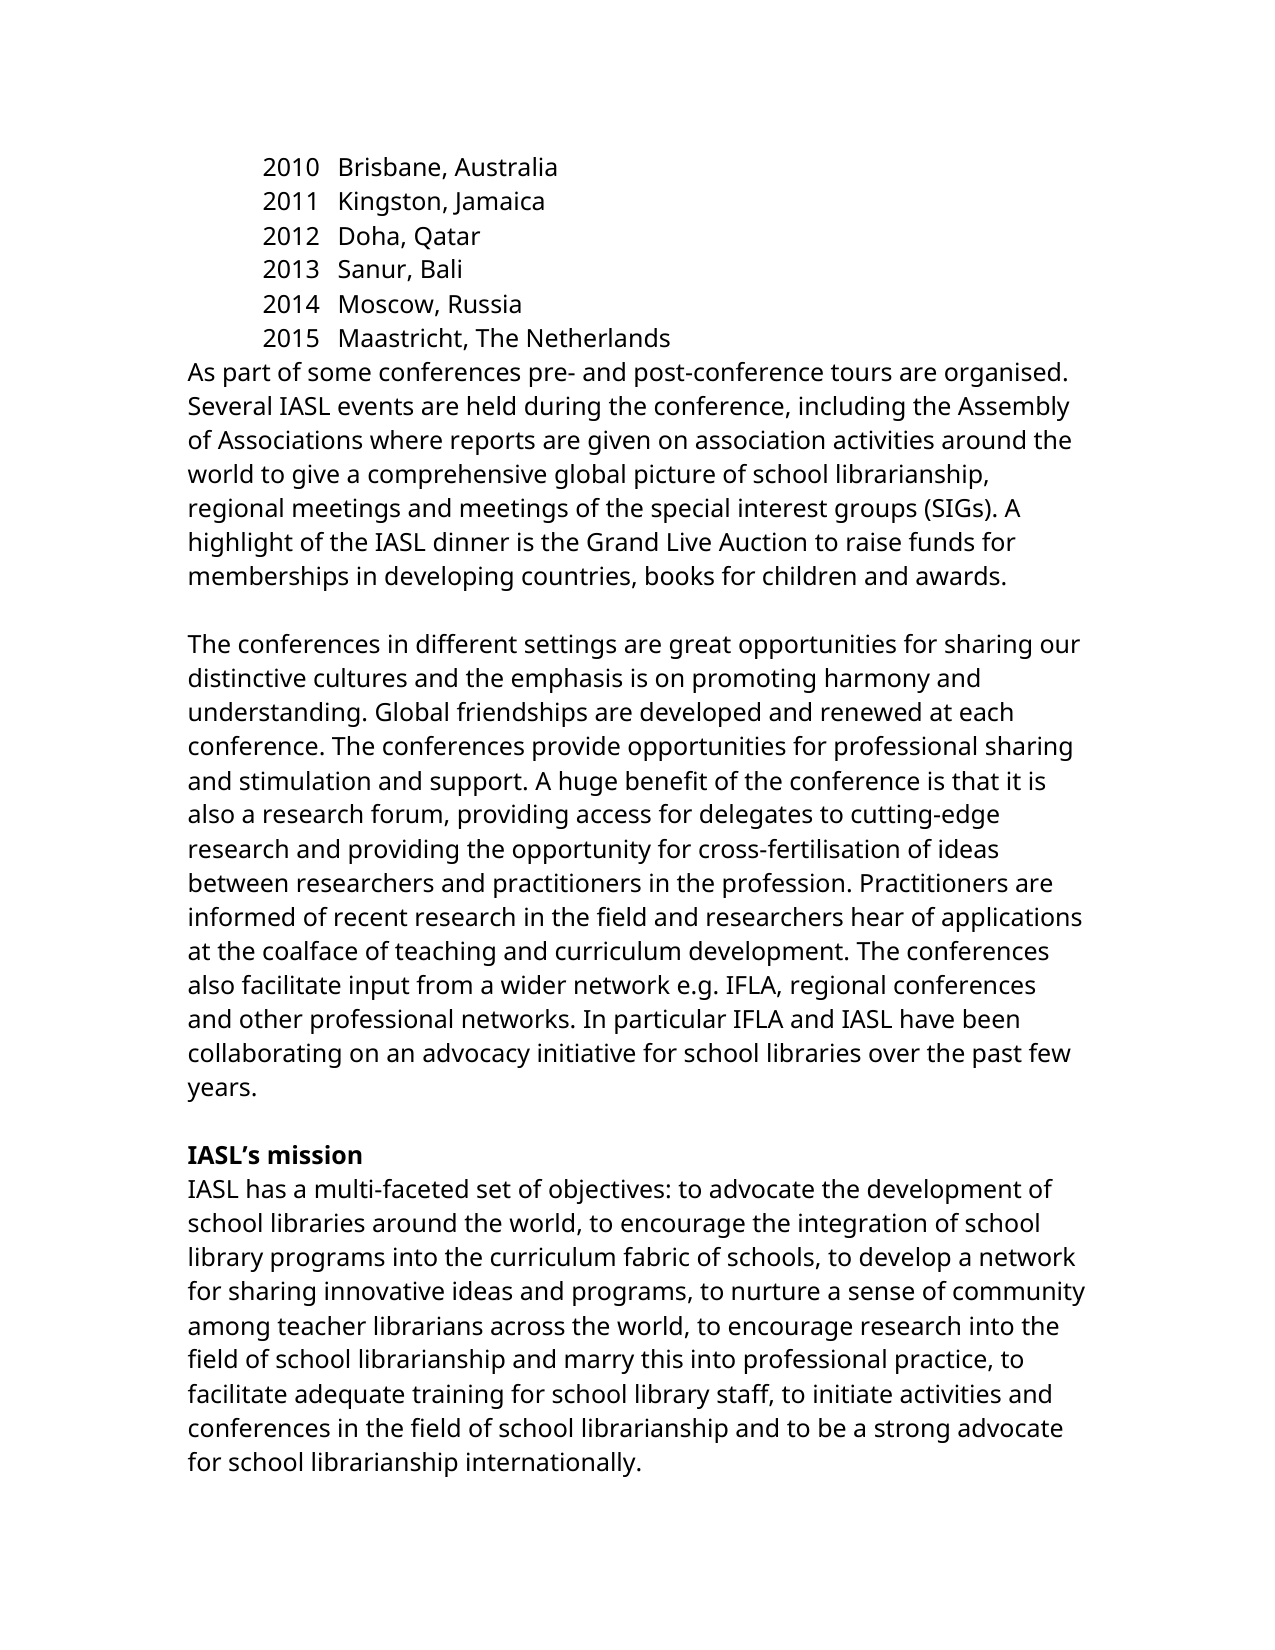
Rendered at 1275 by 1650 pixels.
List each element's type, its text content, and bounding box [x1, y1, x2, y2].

list Brisbane, Australia [262, 150, 1087, 184]
text As part of some conferences pre- and post-conference tours are organised. Several IASL events are held during the conference, including the Assembly of Associations where reports are given on association activities around the world to give a comprehensive global picture of school librarianship, regional meetings and meetings of the special interest groups (SIGs). A highlight of the IASL dinner is the Grand Live Auction to raise funds for memberships in developing countries, books for children and awards. [187, 354, 1087, 593]
list Sanur, Bali [262, 252, 1087, 286]
subtitle IASL’s mission [187, 1138, 1087, 1172]
list Kingston, Jamaica [262, 184, 1087, 218]
list Doha, Qatar [262, 218, 1087, 252]
list Maastricht, The Netherlands [262, 320, 1087, 354]
text The conferences in different settings are great opportunities for sharing our distinctive cultures and the emphasis is on promoting harmony and understanding. Global friendships are developed and renewed at each conference. The conferences provide opportunities for professional sharing and stimulation and support. A huge benefit of the conference is that it is also a research forum, providing access for delegates to cutting-edge research and providing the opportunity for cross-fertilisation of ideas between researchers and practitioners in the profession. Practitioners are informed of recent research in the field and researchers hear of applications at the coalface of teaching and curriculum development. The conferences also facilitate input from a wider network e.g. IFLA, regional conferences and other professional networks. In particular IFLA and IASL have been collaborating on an advocacy initiative for school libraries over the past few years. [187, 627, 1087, 1104]
list Moscow, Russia [262, 286, 1087, 320]
text IASL has a multi-faceted set of objectives: to advocate the development of school libraries around the world, to encourage the integration of school library programs into the curriculum fabric of schools, to develop a network for sharing innovative ideas and programs, to nurture a sense of community among teacher librarians across the world, to encourage research into the field of school librarianship and marry this into professional practice, to facilitate adequate training for school library staff, to initiate activities and conferences in the field of school librarianship and to be a strong advocate for school librarianship internationally. [187, 1172, 1087, 1478]
